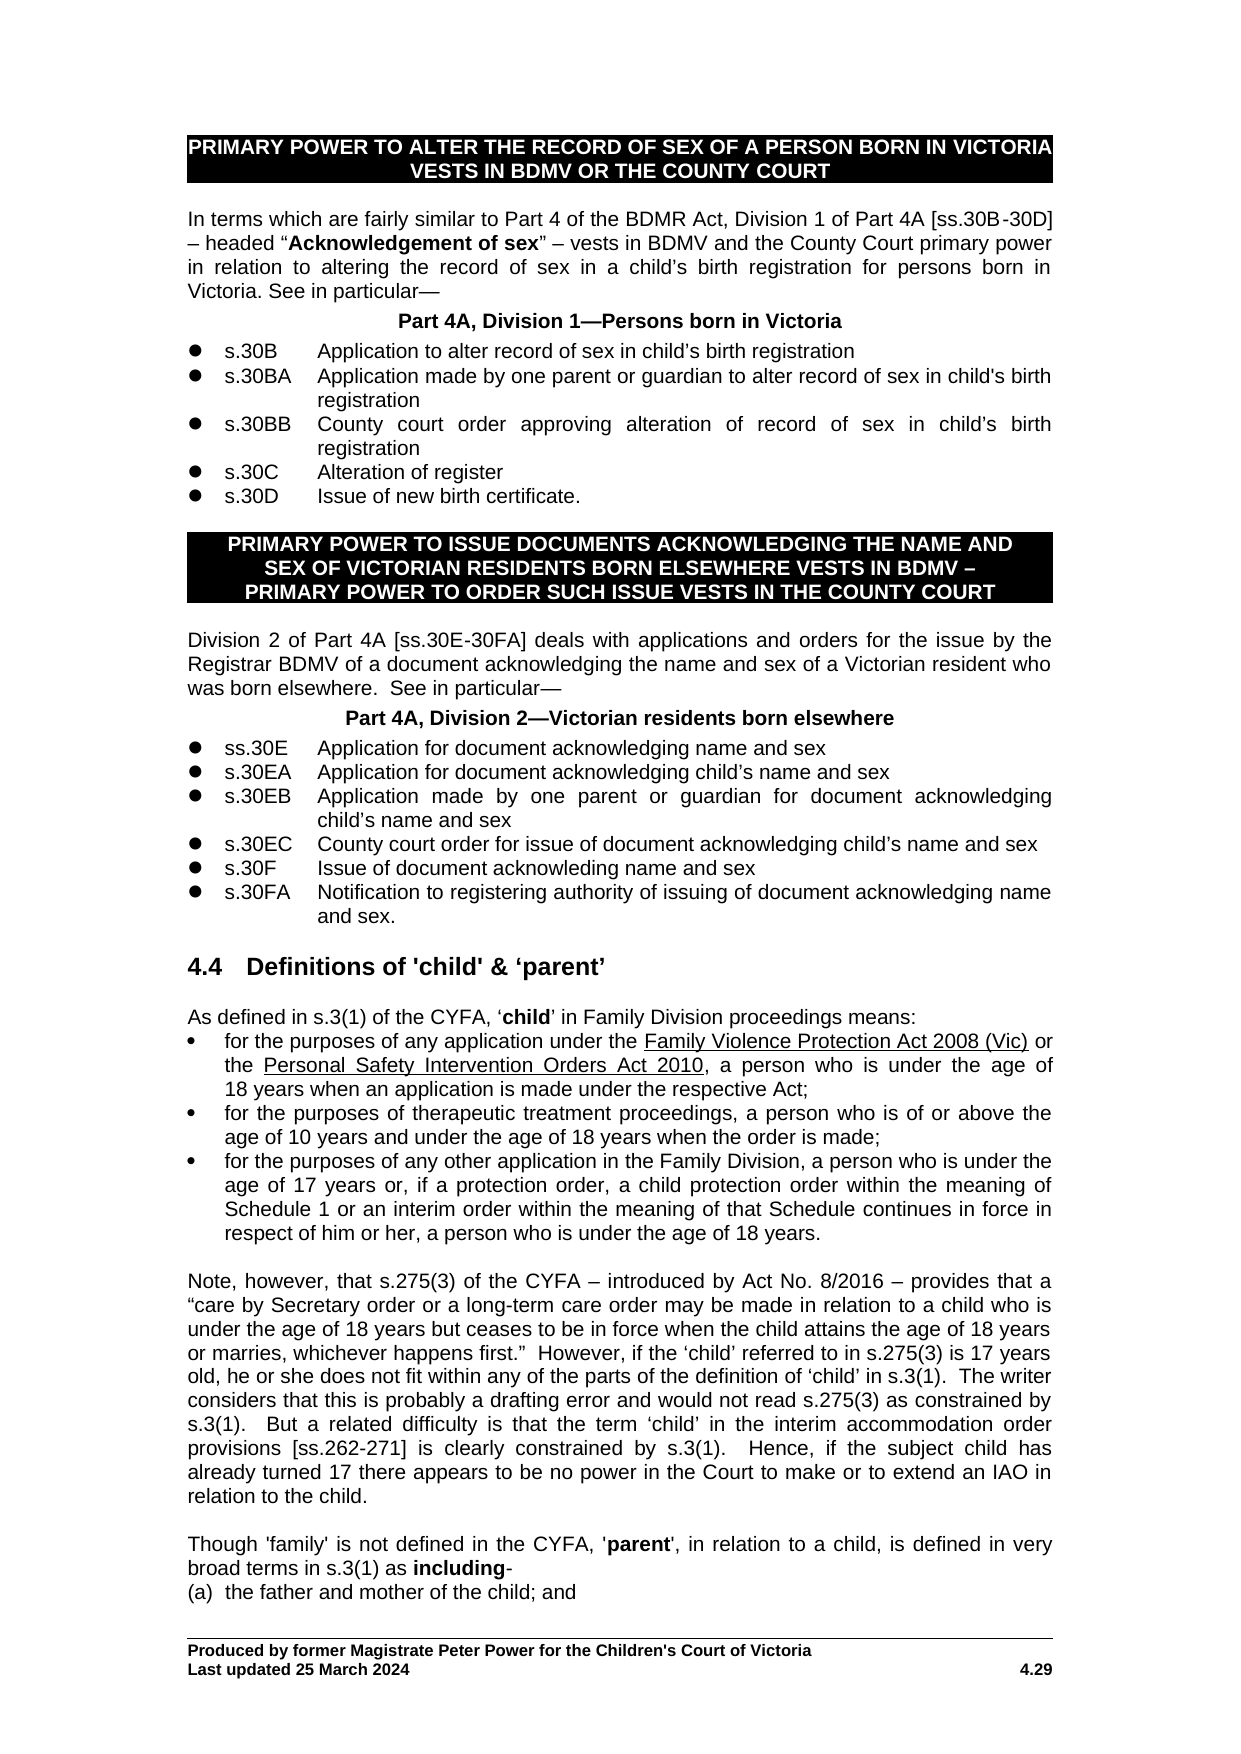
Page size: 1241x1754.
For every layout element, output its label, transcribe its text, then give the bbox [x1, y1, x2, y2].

list s.30BA Application made by one parent or guardian to alter record of sex in child's birth registration [187, 363, 1053, 411]
list s.30FA Notification to registering authority of issuing of document acknowledging name and sex. [187, 880, 1053, 928]
text As defined in s.3(1) of the CYFA, ‘child’ in Family Division proceedings means: [187, 1005, 1053, 1029]
list s.30EB Application made by one parent or guardian for document acknowledging child’s name and sex [187, 784, 1053, 832]
text PRIMARY POWER TO ISSUE DOCUMENTS ACKNOWLEDGING THE NAME AND SEX OF VICTORIAN RESIDENTS BORN ELSEWHERE VESTS IN BDMV – PRIMARY POWER TO ORDER SUCH ISSUE VESTS IN THE COUNTY COURT [187, 532, 1053, 603]
list s.30C Alteration of register [187, 459, 1053, 483]
text In terms which are fairly similar to Part 4 of the BDMR Act, Division 1 of Part 4A [ss.30B-30D] – headed “Acknowledgement of sex” – vests in BDMV and the County Court primary power in relation to altering the record of sex in a child’s birth registration for persons born in Victoria. See in particular— [187, 207, 1053, 303]
list for the purposes of therapeutic treatment proceedings, a person who is of or above the age of 10 years and under the age of 18 years when the order is made; [187, 1101, 1053, 1149]
text Part 4A, Division 1—Persons born in Victoria [187, 309, 1053, 333]
text Part 4A, Division 2—Victorian residents born elsewhere [187, 706, 1053, 729]
subtitle 4.4 Definitions of 'child' & ‘parent’ [187, 952, 1053, 981]
list s.30B Application to alter record of sex in child’s birth registration [187, 339, 1053, 363]
list s.30F Issue of document acknowleding name and sex [187, 856, 1053, 880]
text Division 2 of Part 4A [ss.30E-30FA] deals with applications and orders for the issue by the Registrar BDMV of a document acknowledging the name and sex of a Victorian resident who was born elsewhere. See in particular— [187, 627, 1053, 699]
list s.30EC County court order for issue of document acknowledging child’s name and sex [187, 832, 1053, 856]
list ss.30E Application for document acknowledging name and sex [187, 736, 1053, 760]
list s.30BB County court order approving alteration of record of sex in child’s birth registration [187, 411, 1053, 459]
text Though 'family' is not defined in the CYFA, 'parent', in relation to a child, is defined in very broad terms in s.3(1) as including- [187, 1532, 1053, 1580]
list s.30EA Application for document acknowledging child’s name and sex [187, 760, 1053, 784]
text Note, however, that s.275(3) of the CYFA – introduced by Act No. 8/2016 – provides that a “care by Secretary order or a long-term care order may be made in relation to a child who is under the age of 18 years but ceases to be in force when the child attains the age of 18 years or marries, whichever happens first.” However, if the ‘child’ referred to in s.275(3) is 17 years old, he or she does not fit within any of the parts of the definition of ‘child’ in s.3(1). The writer considers that this is probably a drafting error and would not read s.275(3) as constrained by s.3(1). But a related difficulty is that the term ‘child’ in the interim accommodation order provisions [ss.262-271] is clearly constrained by s.3(1). Hence, if the subject child has already turned 17 there appears to be no power in the Court to make or to extend an IAO in relation to the child. [187, 1268, 1053, 1508]
list s.30D Issue of new birth certificate. [187, 483, 1053, 508]
list for the purposes of any other application in the Family Division, a person who is under the age of 17 years or, if a protection order, a child protection order within the meaning of Schedule 1 or an interim order within the meaning of that Schedule continues in force in respect of him or her, a person who is under the age of 18 years. [187, 1149, 1053, 1244]
text PRIMARY POWER TO ALTER THE RECORD OF SEX OF A PERSON BORN IN VICTORIA VESTS IN BDMV OR THE COUNTY COURT [187, 135, 1053, 183]
text (a) the father and mother of the child; and [187, 1580, 1053, 1604]
list for the purposes of any application under the Family Violence Protection Act 2008 (Vic) or the Personal Safety Intervention Orders Act 2010, a person who is under the age of 18 years when an application is made under the respective Act; [187, 1029, 1053, 1101]
